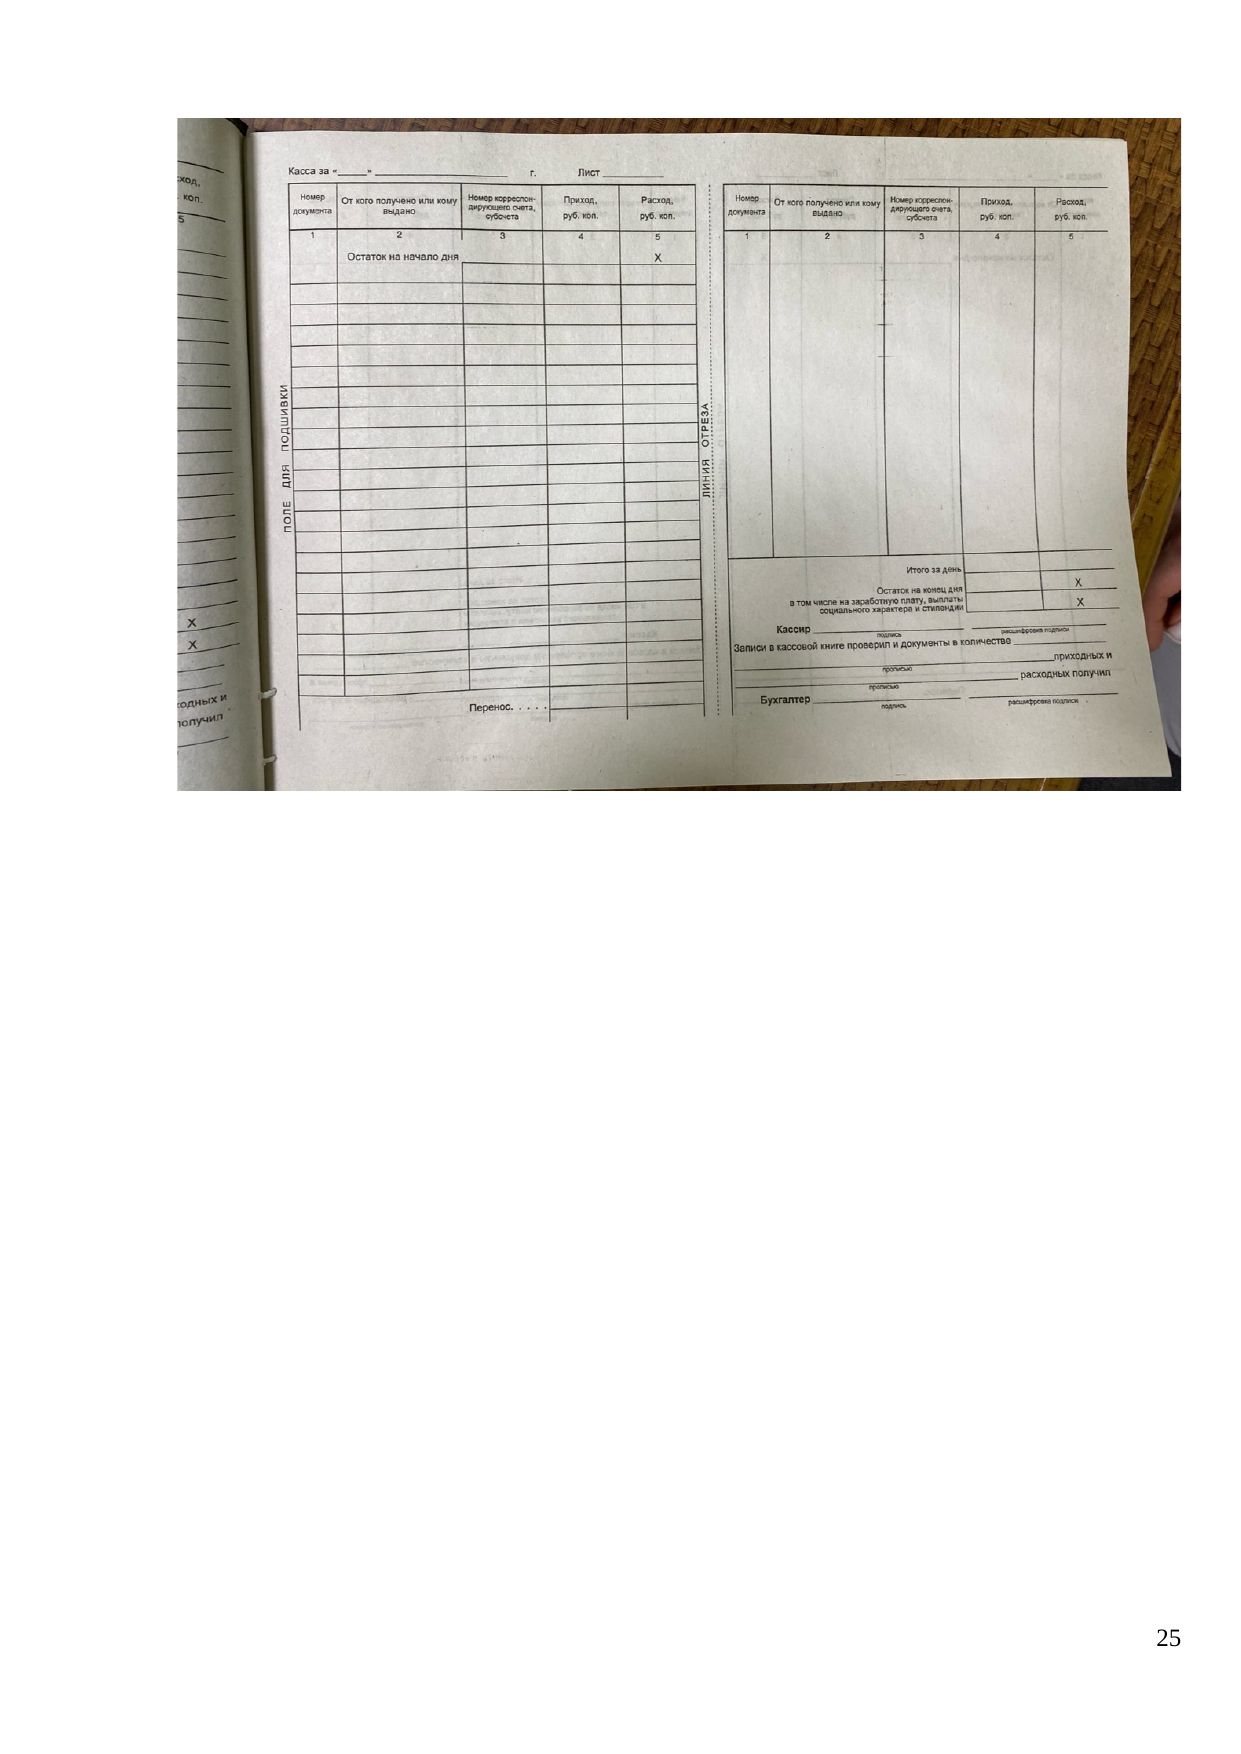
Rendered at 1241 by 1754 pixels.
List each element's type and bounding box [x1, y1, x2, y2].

picture [177, 118, 1182, 791]
